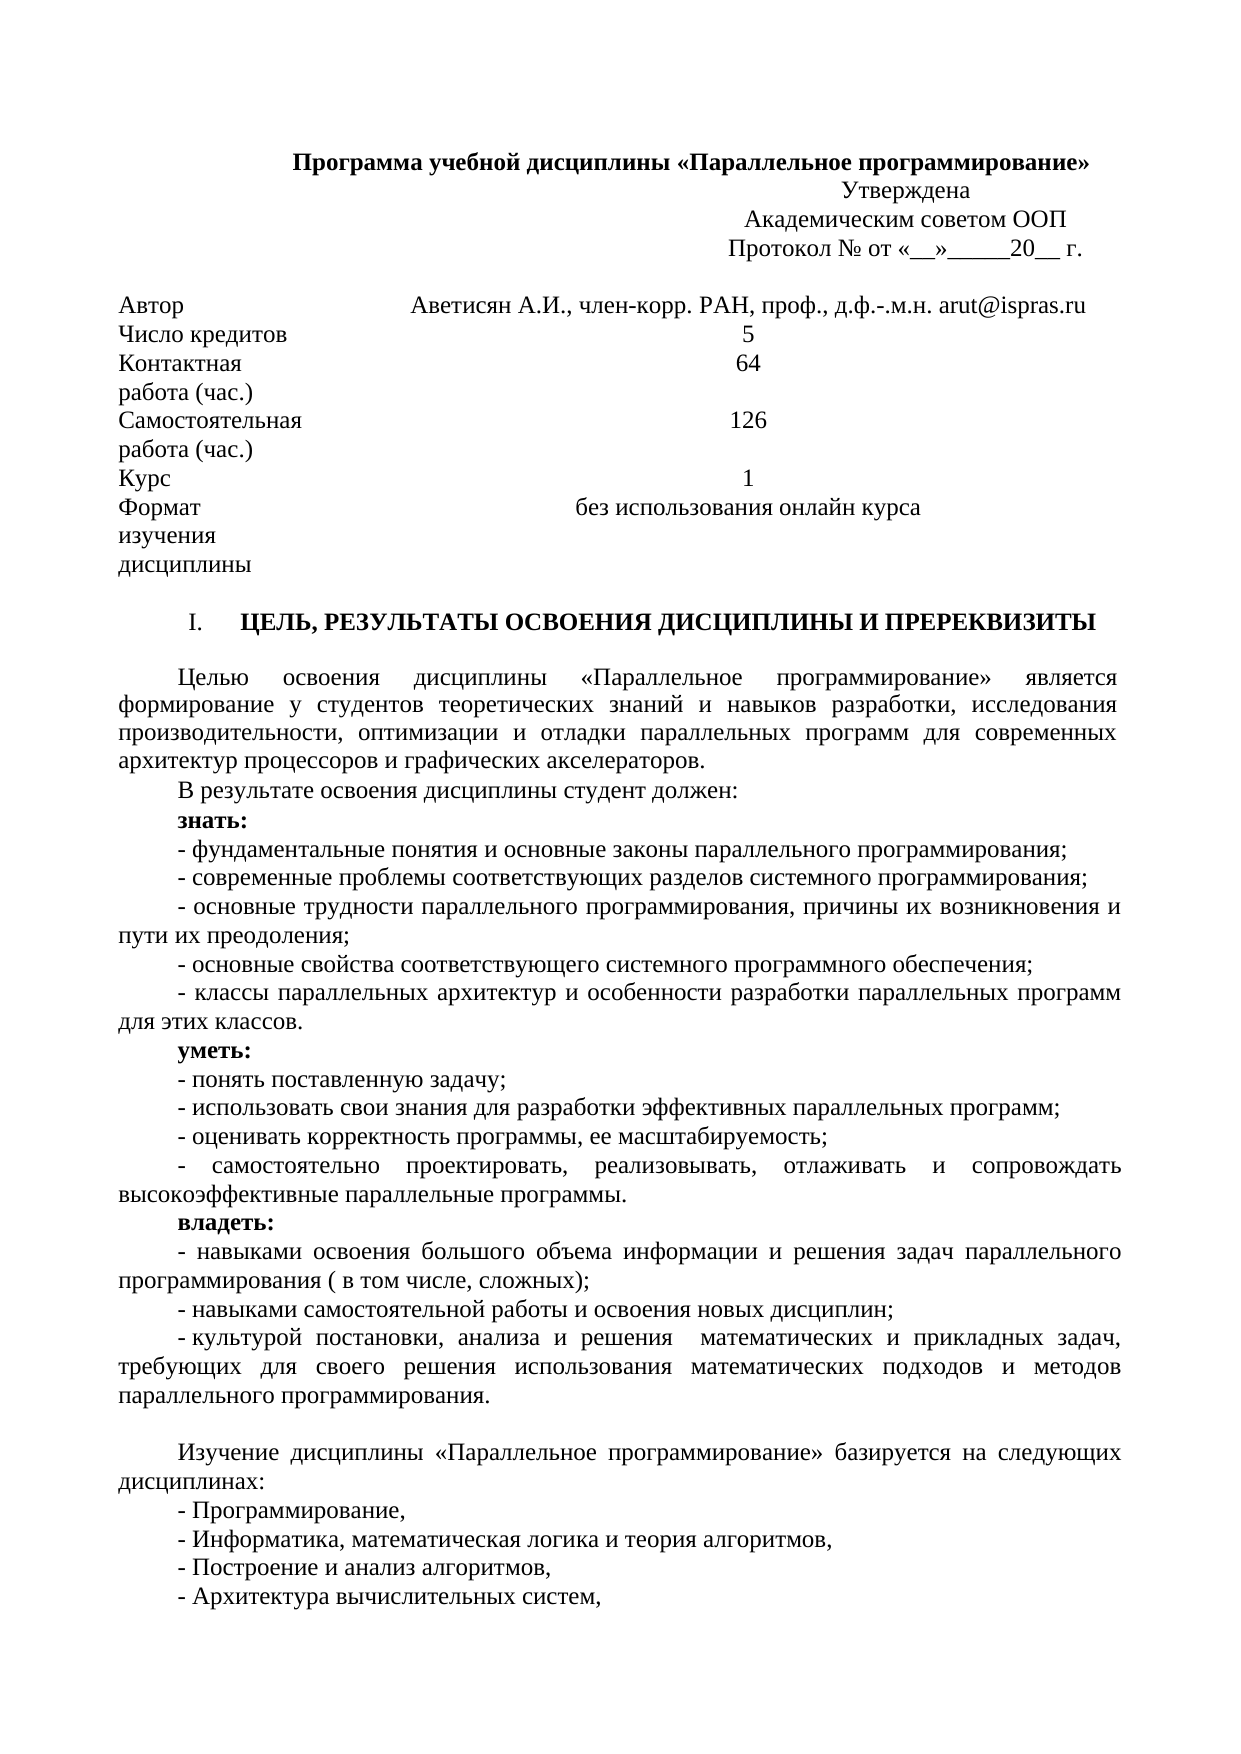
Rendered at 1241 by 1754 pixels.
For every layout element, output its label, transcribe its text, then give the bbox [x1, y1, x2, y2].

text - основные трудности параллельного программирования, причины их возникновения и пути их преодоления; [118, 891, 1122, 949]
table_cell 64 [332, 348, 1081, 406]
text - основные свойства соответствующего системного программного обеспечения; [118, 949, 1122, 977]
text В результате освоения дисциплины студент должен: [118, 775, 1122, 804]
text - самостоятельно проектировать, реализовывать, отлаживать и сопровождать высокоэффективные параллельные программы. [118, 1150, 1122, 1207]
text - навыками освоения большого объема информации и решения задач параллельного программирования ( в том числе, сложных); [118, 1236, 1122, 1294]
table_cell Курс [107, 463, 332, 492]
table_header Автор [107, 291, 332, 319]
text - использовать свои знания для разработки эффективных параллельных программ; [118, 1092, 1122, 1121]
table_cell без использования онлайн курса [332, 492, 1081, 578]
text - оценивать корректность программы, ее масштабируемость; [118, 1121, 1122, 1150]
table_cell Контактная работа (час.) [107, 348, 332, 406]
text уметь: [118, 1035, 1122, 1064]
text - современные проблемы соответствующих разделов системного программирования; [118, 862, 1122, 891]
table_cell 1 [332, 463, 1081, 492]
text - культурой постановки, анализа и решения математических и прикладных задач, требующих для своего решения использования математических подходов и методов параллельного программирования. [118, 1322, 1122, 1409]
text Программа учебной дисциплины «Параллельное программирование» [118, 147, 1205, 176]
text Протокол № от «__»_____20__ г. [118, 233, 1205, 262]
table_cell Формат изучения дисциплины [107, 492, 332, 578]
text Изучение дисциплины «Параллельное программирование» базируется на следующих дисциплинах: [118, 1437, 1122, 1495]
table_cell 126 [332, 406, 1081, 463]
text - Архитектура вычислительных систем, [118, 1581, 1122, 1610]
text - Программирование, [118, 1495, 1122, 1524]
table_header Аветисян А.И., член-корр. РАН, проф., д.ф.-.м.н. arut@ispras.ru [332, 291, 1081, 319]
text Академическим советом ООП [118, 204, 1205, 233]
text - Построение и анализ алгоритмов, [118, 1552, 1122, 1581]
text владеть: [118, 1207, 1122, 1236]
text знать: [118, 805, 1122, 834]
table_cell Самостоятельная работа (час.) [107, 406, 332, 463]
text Утверждена [118, 176, 1205, 204]
table_cell 5 [332, 319, 1081, 348]
text - навыками самостоятельной работы и освоения новых дисциплин; [118, 1294, 1122, 1322]
text Целью освоения дисциплины «Параллельное программирование» является формирование у студентов теоретических знаний и навыков разработки, исследования производительности, оптимизации и отладки параллельных программ для современных архитектур процессоров и графических акселераторов. [118, 663, 1118, 773]
table_cell Число кредитов [107, 319, 332, 348]
text - классы параллельных архитектур и особенности разработки параллельных программ для этих классов. [118, 977, 1122, 1035]
text - понять поставленную задачу; [118, 1064, 1122, 1092]
text - фундаментальные понятия и основные законы параллельного программирования; [118, 834, 1122, 862]
list ЦЕЛЬ, РЕЗУЛЬТАТЫ ОСВОЕНИЯ ДИСЦИПЛИНЫ И ПРЕРЕКВИЗИТЫ [177, 607, 1122, 636]
text - Информатика, математическая логика и теория алгоритмов, [118, 1524, 1122, 1552]
